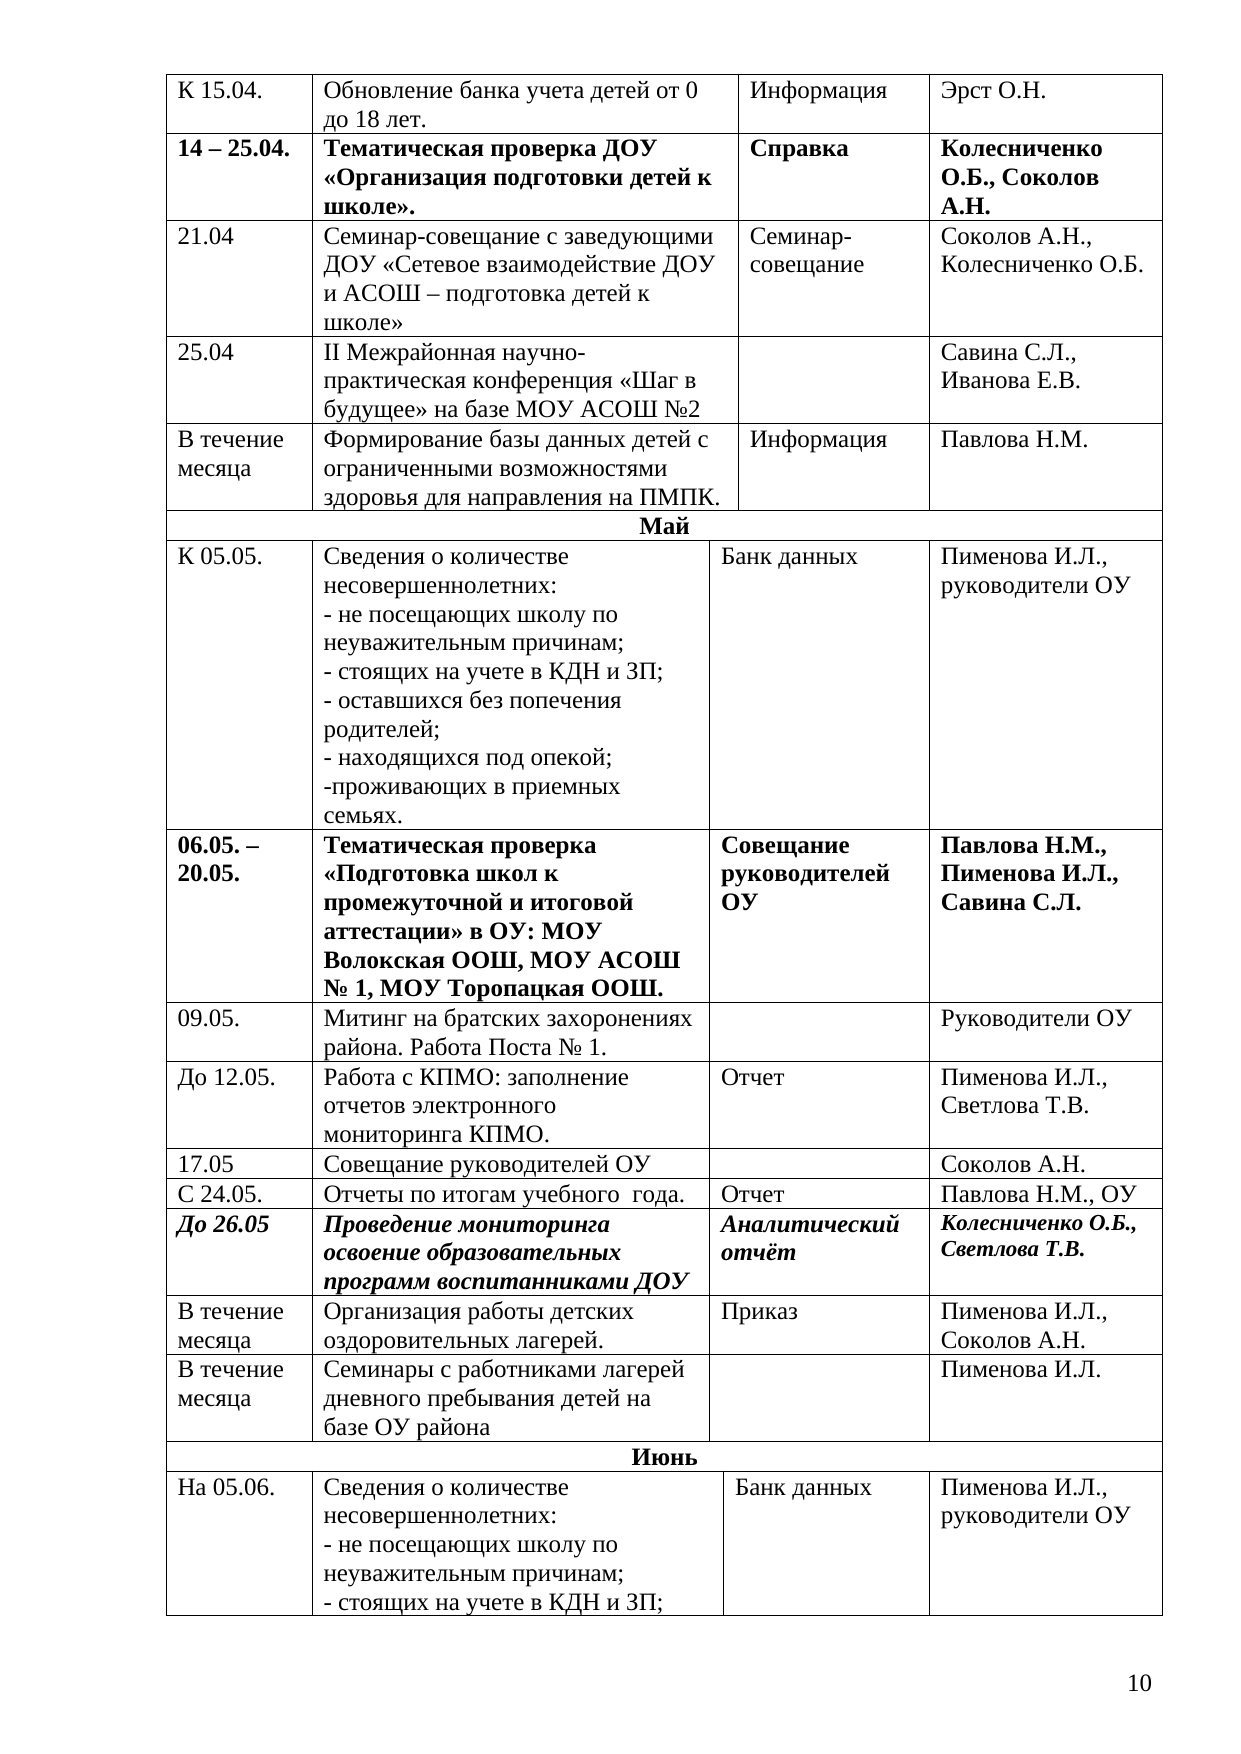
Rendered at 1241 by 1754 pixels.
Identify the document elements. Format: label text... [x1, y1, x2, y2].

table_cell [710, 1003, 929, 1061]
table_cell Май [167, 511, 1162, 540]
table_cell В течение месяца [167, 1355, 312, 1441]
table_cell Павлова Н.М. [930, 424, 1162, 510]
table_cell 21.04 [167, 221, 312, 336]
table_cell Совещание руководителей ОУ [313, 1149, 709, 1178]
table_cell Информация [739, 424, 929, 510]
table_cell Пименова И.Л., Соколов А.Н. [930, 1296, 1162, 1353]
table_cell Тематическая проверка ДОУ «Организация подготовки детей к школе». [313, 134, 738, 220]
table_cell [930, 1472, 1162, 1615]
table_cell До 26.05 [167, 1209, 312, 1295]
table_cell II Межрайонная научно-практическая конференция «Шаг в будущее» на базе МОУ АСОШ №2 [313, 337, 738, 423]
table_cell Отчет [710, 1062, 929, 1148]
table_cell К 05.05. [167, 541, 312, 829]
table_cell Организация работы детских оздоровительных лагерей. [313, 1296, 709, 1353]
table_cell Банк данных [724, 1472, 929, 1615]
table_cell Павлова Н.М., Пименова И.Л., Савина С.Л. [930, 830, 1162, 1002]
table_cell Приказ [710, 1296, 929, 1353]
table_cell В течение месяца [167, 1296, 312, 1353]
table_cell Митинг на братских захоронениях района. Работа Поста № 1. [313, 1003, 709, 1061]
table_cell С 24.05. [167, 1179, 312, 1208]
table_cell Колесниченко О.Б., Светлова Т.В. [930, 1209, 1162, 1295]
table_cell Соколов А.Н. [930, 1149, 1162, 1178]
table_cell К 15.04. [167, 75, 312, 132]
table_cell 25.04 [167, 337, 312, 423]
table_cell Эрст О.Н. [930, 75, 1162, 132]
table_cell Павлова Н.М., ОУ [930, 1179, 1162, 1208]
table_cell Семинары с работниками лагерей дневного пребывания детей на базе ОУ района [313, 1355, 709, 1441]
table_cell 17.05 [167, 1149, 312, 1178]
table_cell Соколов А.Н., Колесниченко О.Б. [930, 221, 1162, 336]
table_cell Совещание руководителей ОУ [710, 830, 929, 1002]
table_cell Отчет [710, 1179, 929, 1208]
table_cell Формирование базы данных детей с ограниченными возможностями здоровья для направления на ПМПК. [313, 424, 738, 510]
table_cell 09.05. [167, 1003, 312, 1061]
table_cell 06.05. – 20.05. [167, 830, 312, 1002]
table_cell Пименова И.Л., Светлова Т.В. [930, 1062, 1162, 1148]
table_cell До 12.05. [167, 1062, 312, 1148]
table_cell Колесниченко О.Б., Соколов А.Н. [930, 134, 1162, 220]
table_cell Проведение мониторинга освоение образовательных программ воспитанниками ДОУ [313, 1209, 709, 1295]
table_cell Банк данных [710, 541, 929, 829]
table_cell В течение месяца [167, 424, 312, 510]
table_cell Справка [739, 134, 929, 220]
table_cell 14 – 25.04. [167, 134, 312, 220]
table_cell Семинар-совещание с заведующими ДОУ «Сетевое взаимодействие ДОУ и АСОШ – подготовка детей к школе» [313, 221, 738, 336]
table_cell Савина С.Л., Иванова Е.В. [930, 337, 1162, 423]
table_cell Аналитический отчёт [710, 1209, 929, 1295]
table_cell Пименова И.Л., руководители ОУ [930, 541, 1162, 829]
table_cell [739, 337, 929, 423]
table_cell Информация [739, 75, 929, 132]
table_cell Июнь [167, 1442, 1162, 1471]
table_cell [313, 1472, 723, 1615]
table_cell На 05.06. [167, 1472, 312, 1615]
table_cell Обновление банка учета детей от 0 до 18 лет. [313, 75, 738, 132]
table_cell Пименова И.Л. [930, 1355, 1162, 1441]
table_cell Тематическая проверка «Подготовка школ к промежуточной и итоговой аттестации» в ОУ: МОУ Волокская ООШ, МОУ АСОШ № 1, МОУ Торопацкая ООШ. [313, 830, 709, 1002]
table_cell Семинар-совещание [739, 221, 929, 336]
table_cell Работа с КПМО: заполнение отчетов электронного мониторинга КПМО. [313, 1062, 709, 1148]
table_cell [710, 1355, 929, 1441]
table_cell [710, 1149, 929, 1178]
table_cell Отчеты по итогам учебного года. [313, 1179, 709, 1208]
table_cell Руководители ОУ [930, 1003, 1162, 1061]
